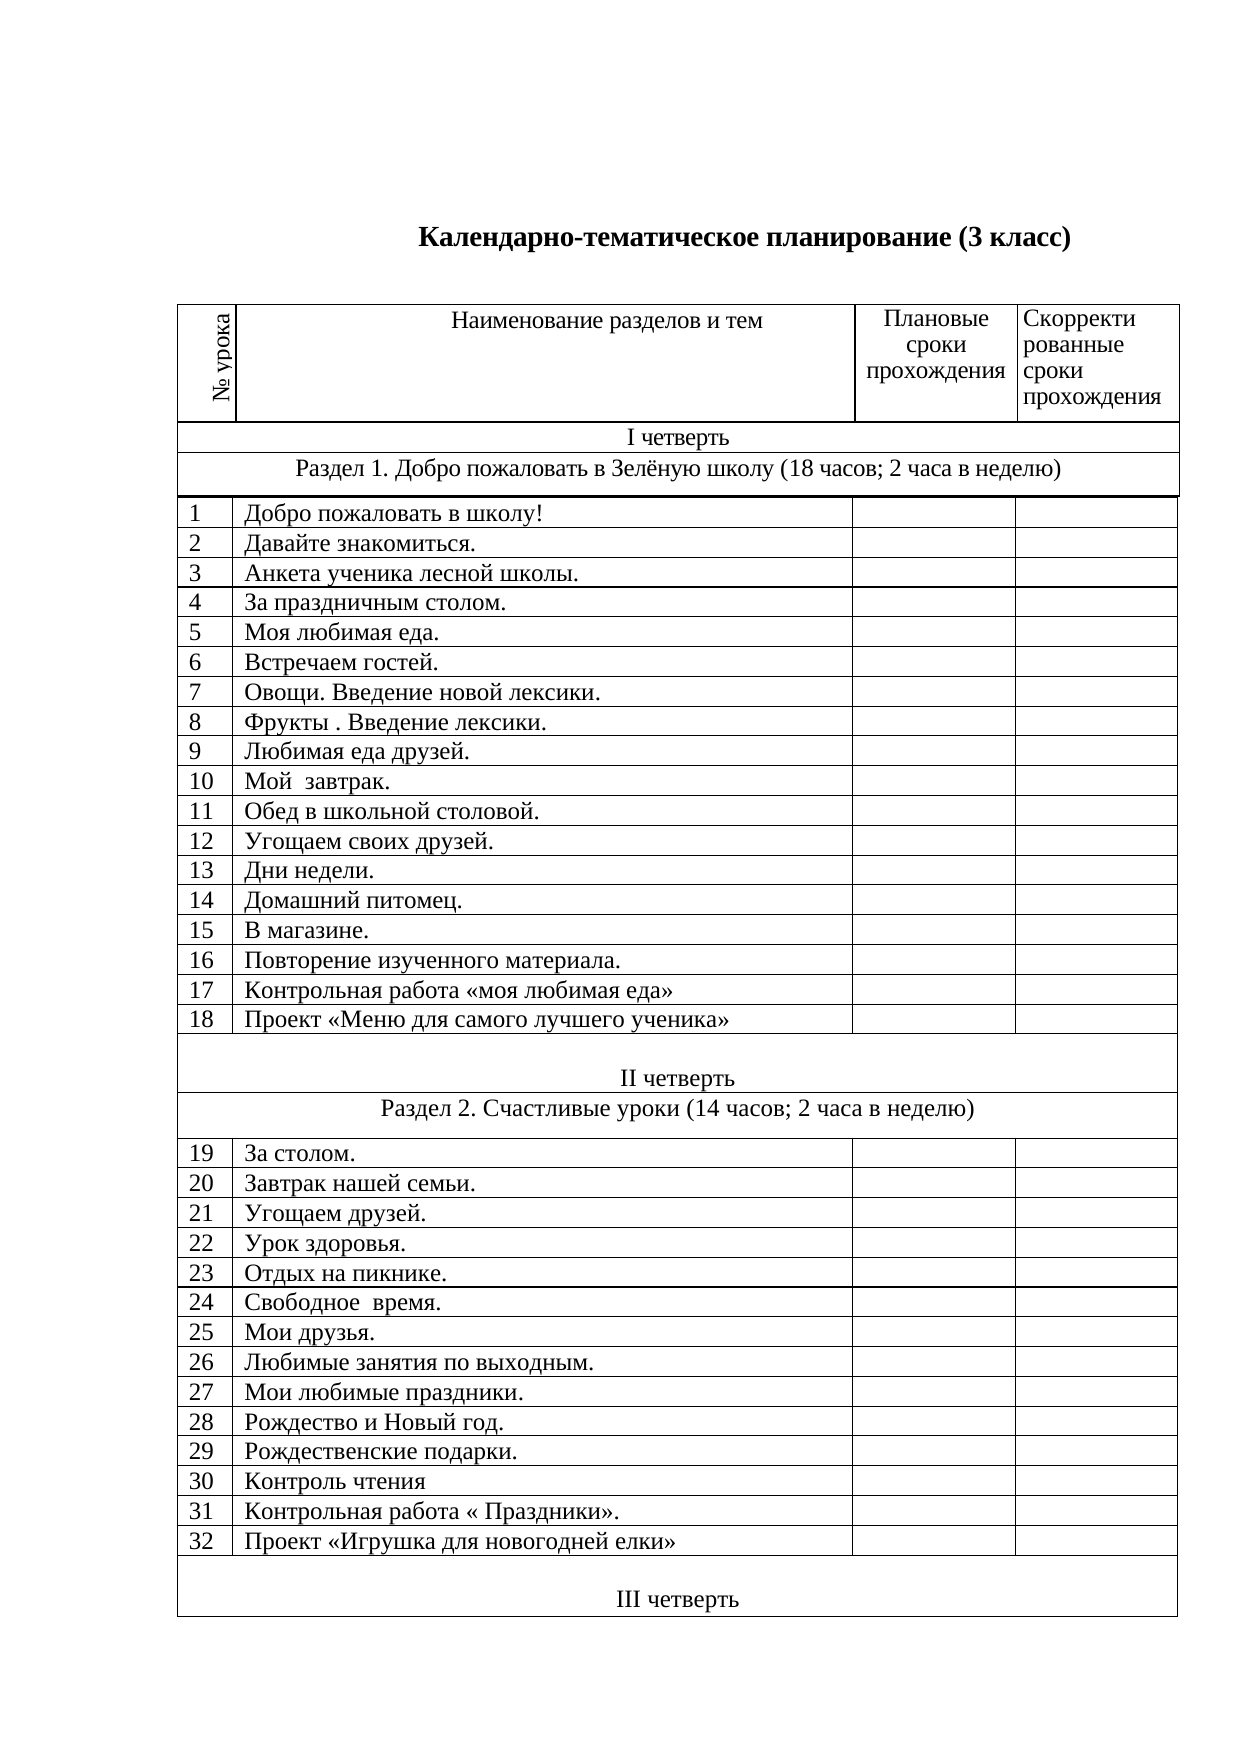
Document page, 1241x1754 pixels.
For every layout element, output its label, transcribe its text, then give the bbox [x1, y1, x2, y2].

table_cell 5 [178, 617, 232, 646]
table_cell 20 [178, 1168, 232, 1197]
table_cell Контроль чтения [233, 1466, 852, 1495]
table_cell [1016, 1228, 1177, 1257]
table_cell Повторение изученного материала. [233, 945, 852, 974]
table_cell 2 [178, 528, 232, 557]
table_header Добро пожаловать в школу! [233, 498, 852, 527]
table_cell Угощаем друзей. [233, 1198, 852, 1227]
table_cell II четверть [178, 1034, 1177, 1092]
table_cell За праздничным столом. [233, 588, 852, 616]
table_cell [853, 915, 1015, 944]
table_cell 13 [178, 856, 232, 884]
table_cell [1016, 975, 1177, 1003]
table_cell [853, 1496, 1015, 1525]
table_cell 30 [178, 1466, 232, 1495]
table_cell [853, 1005, 1015, 1033]
table_cell Контрольная работа « Праздники». [233, 1496, 852, 1525]
table_cell Овощи. Введение новой лексики. [233, 677, 852, 706]
table_cell [853, 1288, 1015, 1316]
table_cell Любимые занятия по выходным. [233, 1347, 852, 1376]
table_cell [853, 1407, 1015, 1435]
table_cell [1016, 796, 1177, 825]
table_cell 10 [178, 766, 232, 795]
table_cell [853, 1466, 1015, 1495]
table_cell Рождество и Новый год. [233, 1407, 852, 1435]
table_cell Угощаем своих друзей. [233, 826, 852, 854]
table_cell [1016, 528, 1177, 557]
table_cell [853, 885, 1015, 914]
table_cell [1016, 736, 1177, 765]
table_cell Встречаем гостей. [233, 647, 852, 676]
table_cell [853, 945, 1015, 974]
table_cell Давайте знакомиться. [233, 528, 852, 557]
table_cell [1016, 1466, 1177, 1495]
table_cell [853, 588, 1015, 616]
table_cell [1016, 1168, 1177, 1197]
table_cell Мои любимые праздники. [233, 1377, 852, 1406]
table_cell [1016, 1377, 1177, 1406]
table_cell [1016, 1526, 1177, 1554]
table_cell Моя любимая еда. [233, 617, 852, 646]
table_header 1 [178, 498, 232, 527]
table_cell [853, 1168, 1015, 1197]
table_cell 29 [178, 1436, 232, 1465]
table_cell [853, 1228, 1015, 1257]
table_cell [1016, 826, 1177, 854]
table_cell Обед в школьной столовой. [233, 796, 852, 825]
table_cell [1016, 707, 1177, 735]
table_cell 26 [178, 1347, 232, 1376]
table_cell [853, 1347, 1015, 1376]
table_cell [1016, 558, 1177, 586]
table_cell [853, 558, 1015, 586]
table_cell [1016, 1317, 1177, 1346]
table_cell Домашний питомец. [233, 885, 852, 914]
table_cell Анкета ученика лесной школы. [233, 558, 852, 586]
table_cell 8 [178, 707, 232, 735]
table_cell [853, 796, 1015, 825]
table_cell [853, 1436, 1015, 1465]
table_cell [1016, 677, 1177, 706]
table_cell [853, 647, 1015, 676]
table_cell I четверть [178, 423, 1179, 452]
table_cell 11 [178, 796, 232, 825]
table_cell [853, 856, 1015, 884]
table_cell 22 [178, 1228, 232, 1257]
table_cell [1016, 1288, 1177, 1316]
table_cell Мой завтрак. [233, 766, 852, 795]
table_cell 32 [178, 1526, 232, 1554]
table_cell [1016, 885, 1177, 914]
table_cell [853, 1258, 1015, 1286]
table_header № урока [178, 305, 235, 421]
table_cell [1016, 1005, 1177, 1033]
table_cell За столом. [233, 1139, 852, 1167]
table_cell [1016, 945, 1177, 974]
table_cell [853, 736, 1015, 765]
table_cell 16 [178, 945, 232, 974]
text Календарно-тематическое планирование (3 класс) [338, 219, 1152, 252]
table_cell [853, 707, 1015, 735]
table_cell Дни недели. [233, 856, 852, 884]
table_cell [1016, 1258, 1177, 1286]
table_cell [853, 826, 1015, 854]
table_cell [853, 975, 1015, 1003]
table_cell [853, 617, 1015, 646]
table_cell Фрукты . Введение лексики. [233, 707, 852, 735]
table_cell [1016, 1347, 1177, 1376]
table_header Плановые сроки прохождения [856, 305, 1017, 421]
table_cell Завтрак нашей семьи. [233, 1168, 852, 1197]
table_cell 25 [178, 1317, 232, 1346]
table_header Скорректированные сроки прохождения [1018, 305, 1179, 421]
table_header [853, 498, 1015, 527]
table_cell 7 [178, 677, 232, 706]
table_cell [1016, 1436, 1177, 1465]
table_cell [1016, 588, 1177, 616]
table_cell [853, 1198, 1015, 1227]
table_cell Контрольная работа «моя любимая еда» [233, 975, 852, 1003]
table_cell 14 [178, 885, 232, 914]
table_cell 27 [178, 1377, 232, 1406]
table_cell 9 [178, 736, 232, 765]
table_cell [1016, 915, 1177, 944]
table_cell 17 [178, 975, 232, 1003]
table_cell 15 [178, 915, 232, 944]
table_cell 18 [178, 1005, 232, 1033]
table_cell Свободное время. [233, 1288, 852, 1316]
table_cell 12 [178, 826, 232, 854]
table_cell 19 [178, 1139, 232, 1167]
table_cell III четверть [178, 1556, 1177, 1616]
table_cell Раздел 2. Счастливые уроки (14 часов; 2 часа в неделю) [178, 1093, 1177, 1137]
table_cell [853, 1526, 1015, 1554]
table_cell [1016, 1407, 1177, 1435]
table_cell [853, 1139, 1015, 1167]
table_cell 4 [178, 588, 232, 616]
table_cell 28 [178, 1407, 232, 1435]
table_cell [1016, 1139, 1177, 1167]
table_cell [853, 528, 1015, 557]
table_cell [1016, 1198, 1177, 1227]
table_cell [1016, 617, 1177, 646]
table_cell 31 [178, 1496, 232, 1525]
table_header [1016, 498, 1177, 527]
table_cell Любимая еда друзей. [233, 736, 852, 765]
table_cell Проект «Меню для самого лучшего ученика» [233, 1005, 852, 1033]
table_cell 23 [178, 1258, 232, 1286]
table_cell Урок здоровья. [233, 1228, 852, 1257]
table_cell Мои друзья. [233, 1317, 852, 1346]
table_cell [1016, 766, 1177, 795]
table_cell Отдых на пикнике. [233, 1258, 852, 1286]
table_cell 21 [178, 1198, 232, 1227]
table_cell [853, 1317, 1015, 1346]
table_cell 24 [178, 1288, 232, 1316]
table_cell Раздел 1. Добро пожаловать в Зелёную школу (18 часов; 2 часа в неделю) [178, 453, 1179, 495]
table_cell [1016, 647, 1177, 676]
table_cell Проект «Игрушка для новогодней елки» [233, 1526, 852, 1554]
table_cell [853, 1377, 1015, 1406]
table_cell Рождественские подарки. [233, 1436, 852, 1465]
table_cell [853, 766, 1015, 795]
table_cell 3 [178, 558, 232, 586]
table_cell В магазине. [233, 915, 852, 944]
table_cell [853, 677, 1015, 706]
table_cell [1016, 856, 1177, 884]
table_cell [1016, 1496, 1177, 1525]
table_header Наименование разделов и тем [237, 305, 854, 421]
table_cell 6 [178, 647, 232, 676]
